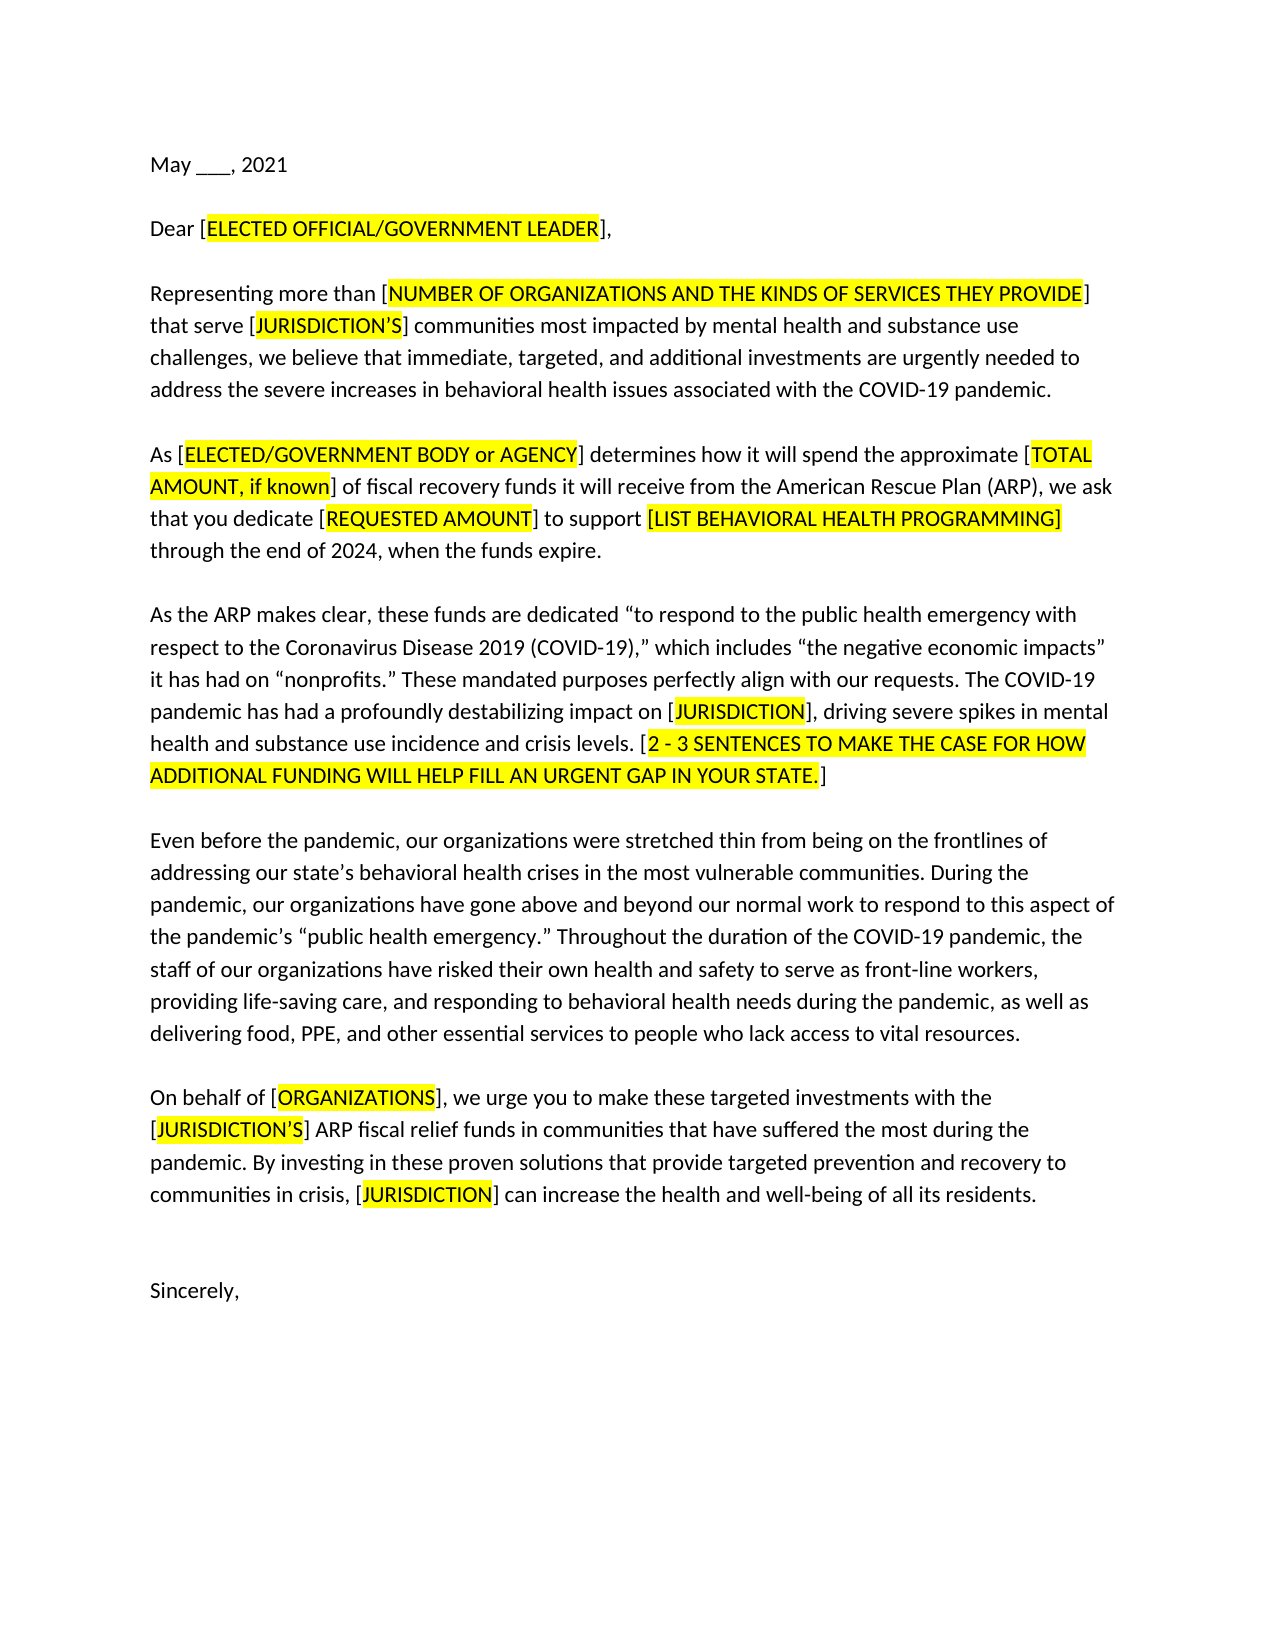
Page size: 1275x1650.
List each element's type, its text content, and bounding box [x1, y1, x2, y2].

text As the ARP makes clear, these funds are dedicated “to respond to the public health emergency with respect to the Coronavirus Disease 2019 (COVID-19),” which includes “the negative economic impacts” it has had on “nonprofits.” These mandated purposes perfectly align with our requests. The COVID-19 pandemic has had a profoundly destabilizing impact on [JURISDICTION], driving severe spikes in mental health and substance use incidence and crisis levels. [2 - 3 SENTENCES TO MAKE THE CASE FOR HOW ADDITIONAL FUNDING WILL HELP FILL AN URGENT GAP IN YOUR STATE.] [150, 601, 1125, 789]
text On behalf of [ORGANIZATIONS], we urge you to make these targeted investments with the [JURISDICTION’S] ARP fiscal relief funds in communities that have suffered the most during the pandemic. By investing in these proven solutions that provide targeted prevention and recovery to communities in crisis, [JURISDICTION] can increase the health and well-being of all its residents. [150, 1083, 1125, 1208]
text Dear [ELECTED OFFICIAL/GOVERNMENT LEADER], [599, 214, 1125, 242]
text As [ELECTED/GOVERNMENT BODY or AGENCY] determines how it will spend the approximate [TOTAL AMOUNT, if known] of fiscal recovery funds it will receive from the American Rescue Plan (ARP), we ask that you dedicate [REQUESTED AMOUNT] to support [LIST BEHAVIORAL HEALTH PROGRAMMING] through the end of 2024, when the funds expire. [150, 440, 1125, 564]
text Representing more than [NUMBER OF ORGANIZATIONS AND THE KINDS OF SERVICES THEY PROVIDE] that serve [JURISDICTION’S] communities most impacted by mental health and substance use challenges, we believe that immediate, targeted, and additional investments are urgently needed to address the severe increases in behavioral health issues associated with the COVID-19 pandemic. [150, 279, 1125, 403]
text May ___, 2021 [150, 150, 1125, 178]
text Sincerely, [150, 1277, 1125, 1304]
text Even before the pandemic, our organizations were stretched thin from being on the frontlines of addressing our state’s behavioral health crises in the most vulnerable communities. During the pandemic, our organizations have gone above and beyond our normal work to respond to this aspect of the pandemic’s “public health emergency.” Throughout the duration of the COVID-19 pandemic, the staff of our organizations have risked their own health and safety to serve as front-line workers, providing life-saving care, and responding to behavioral health needs during the pandemic, as well as delivering food, PPE, and other essential services to people who lack access to vital resources. [150, 826, 1125, 1047]
